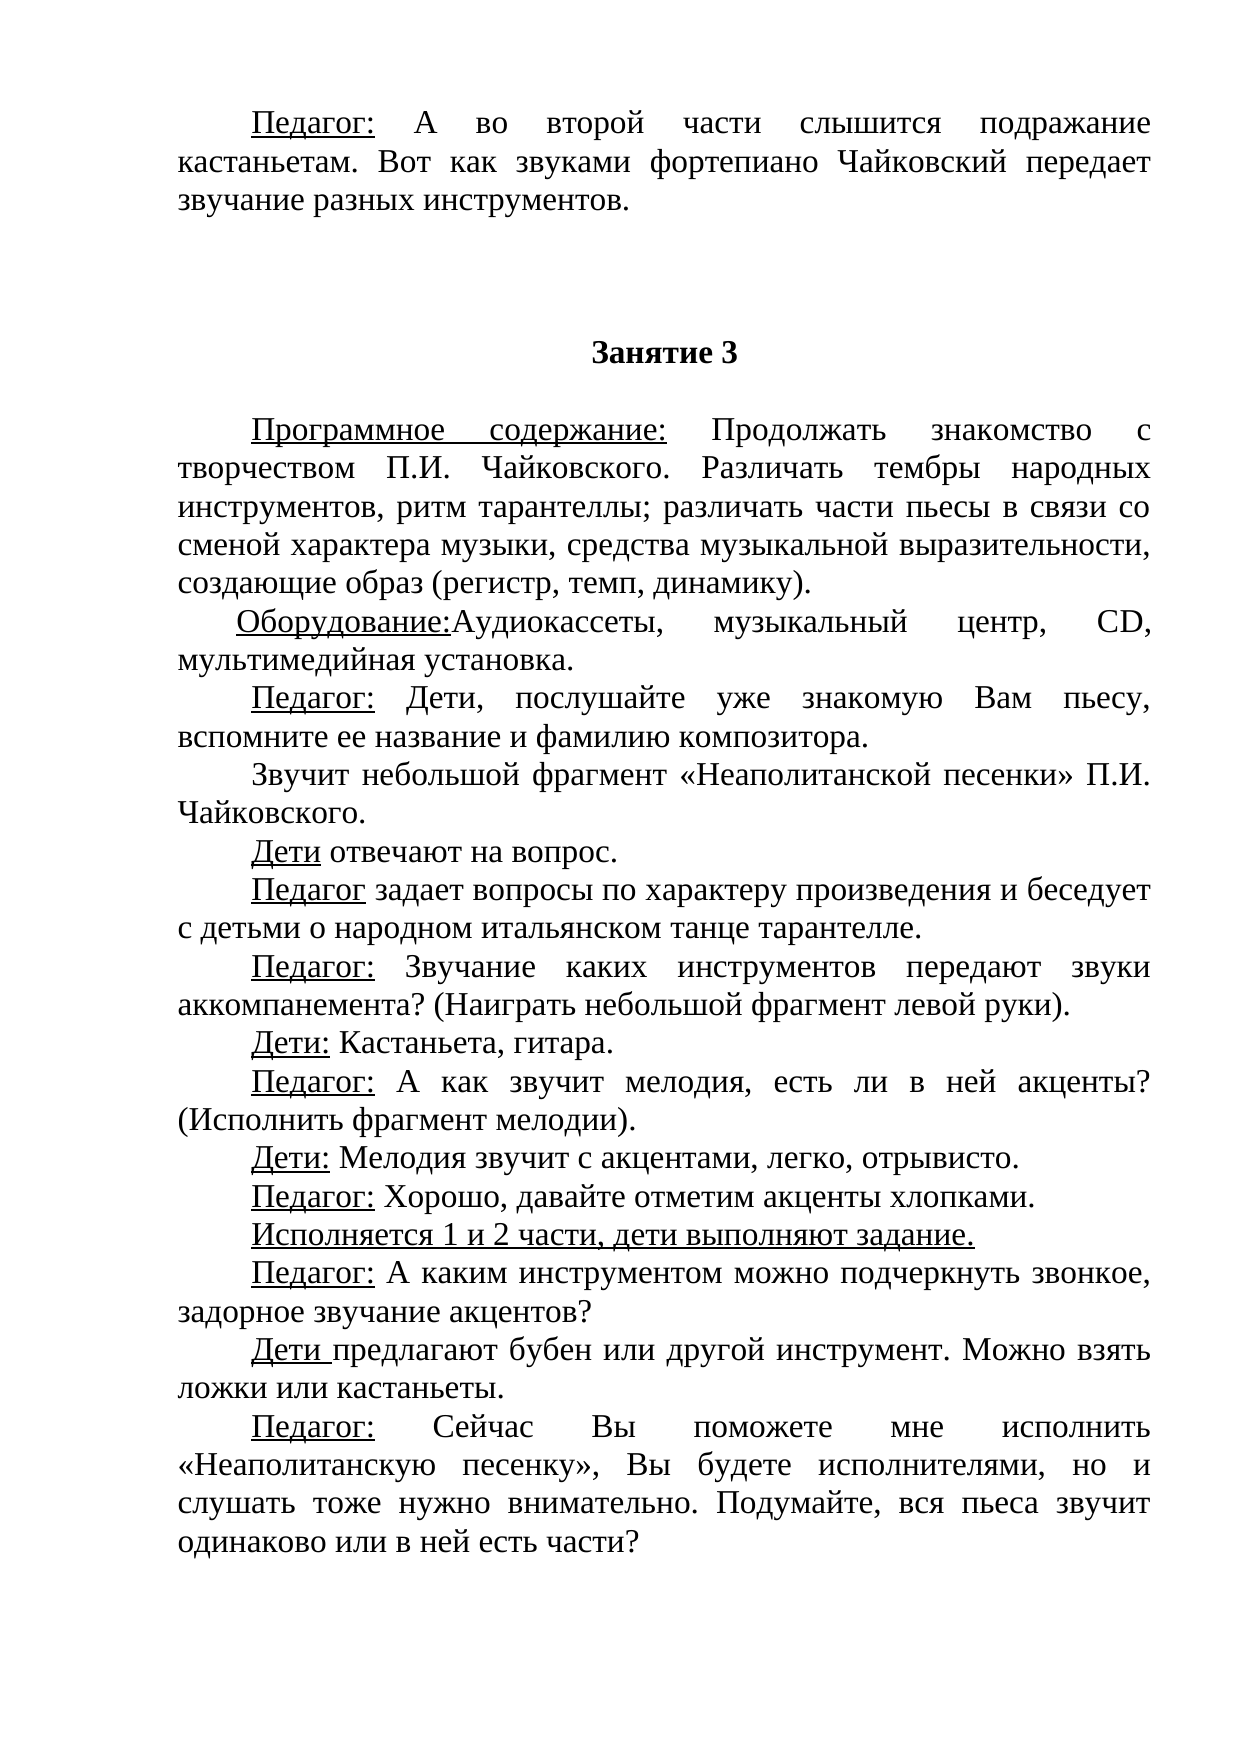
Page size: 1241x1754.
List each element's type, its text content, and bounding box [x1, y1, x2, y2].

text Педагог: Хорошо, давайте отметим акценты хлопками. [177, 1176, 1152, 1214]
text Дети предлагают бубен или другой инструмент. Можно взять ложки или кастаньеты. [177, 1329, 1152, 1406]
text Оборудование:Аудиокассеты, музыкальный центр, СD, мультимедийная установка. [177, 601, 1152, 678]
text Педагог: А во второй части слышится подражание кастаньетам. Вот как звуками фортепиано Чайковский передает звучание разных инструментов. [177, 103, 1152, 218]
text Дети: Мелодия звучит с акцентами, легко, отрывисто. [177, 1138, 1152, 1176]
text Педагог: А как звучит мелодия, есть ли в ней акценты? (Исполнить фрагмент мелодии). [177, 1061, 1152, 1138]
text Дети: Кастаньета, гитара. [177, 1023, 1152, 1061]
text Звучит небольшой фрагмент «Неаполитанской песенки» П.И. Чайковского. [177, 754, 1152, 831]
text Программное содержание: Продолжать знакомство с творчеством П.И. Чайковского. Различать тембры народных инструментов, ритм тарантеллы; различать части пьесы в связи со сменой характера музыки, средства музыкальной выразительности, создающие образ (регистр, темп, динамику). [177, 409, 1152, 601]
text Педагог: Дети, послушайте уже знакомую Вам пьесу, вспомните ее название и фамилию композитора. [177, 678, 1152, 754]
text Дети отвечают на вопрос. [177, 831, 1152, 869]
text Педагог: А каким инструментом можно подчеркнуть звонкое, задорное звучание акцентов? [177, 1253, 1152, 1329]
text Педагог задает вопросы по характеру произведения и беседует с детьми о народном итальянском танце тарантелле. [177, 869, 1152, 946]
text Педагог: Сейчас Вы поможете мне исполнить «Неаполитанскую песенку», Вы будете исполнителями, но и слушать тоже нужно внимательно. Подумайте, вся пьеса звучит одинаково или в ней есть части? [177, 1406, 1152, 1559]
text Занятие 3 [177, 333, 1152, 371]
text Исполняется 1 и 2 части, дети выполняют задание. [177, 1214, 1152, 1253]
text Педагог: Звучание каких инструментов передают звуки аккомпанемента? (Наиграть небольшой фрагмент левой руки). [177, 946, 1152, 1023]
